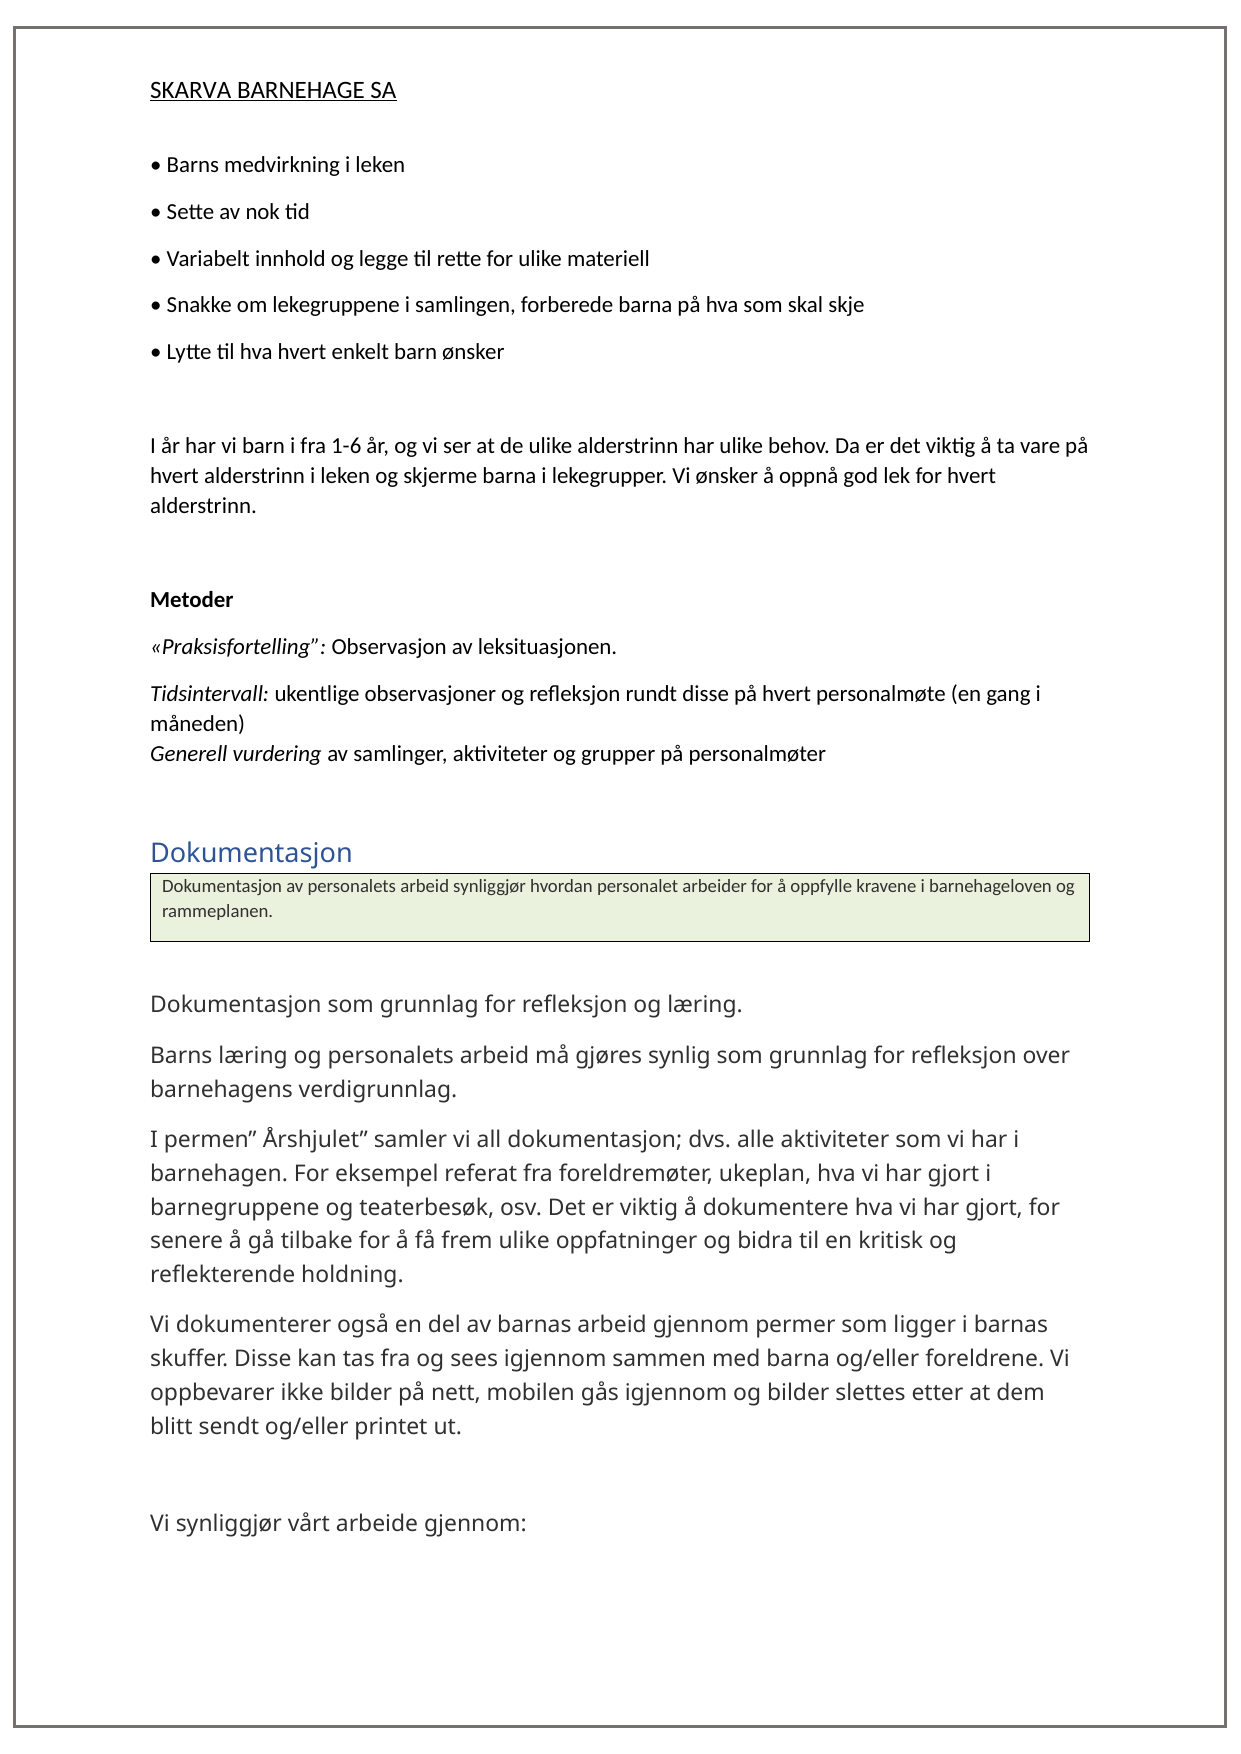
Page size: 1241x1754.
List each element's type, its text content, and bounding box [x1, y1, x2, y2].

text Tidsintervall: ukentlige observasjoner og refleksjon rundt disse på hvert personalmøte (en gang i måneden) Generell vurdering av samlinger, aktiviteter og grupper på personalmøter [150, 679, 1090, 768]
text Metoder [150, 585, 1090, 613]
text Vi dokumenterer også en del av barnas arbeid gjennom permer som ligger i barnas skuffer. Disse kan tas fra og sees igjennom sammen med barna og/eller foreldrene. Vi oppbevarer ikke bilder på nett, mobilen gås igjennom og bilder slettes etter at dem blitt sendt og/eller printet ut. [150, 1308, 1090, 1441]
table_header Dokumentasjon av personalets arbeid synliggjør hvordan personalet arbeider for å oppfylle kravene i barnehageloven og rammeplanen. [151, 874, 1089, 941]
subtitle Dokumentasjon [150, 833, 1090, 870]
text Barns læring og personalets arbeid må gjøres synlig som grunnlag for refleksjon over barnehagens verdigrunnlag. [150, 1039, 1090, 1104]
text Dokumentasjon som grunnlag for refleksjon og læring. [150, 988, 1090, 1020]
text I år har vi barn i fra 1-6 år, og vi ser at de ulike alderstrinn har ulike behov. Da er det viktig å ta vare på hvert alderstrinn i leken og skjerme barna i lekegrupper. Vi ønsker å oppnå god lek for hvert alderstrinn. [150, 431, 1090, 520]
text • Variabelt innhold og legge til rette for ulike materiell [150, 244, 1090, 272]
text • Snakke om lekegruppene i samlingen, forberede barna på hva som skal skje [150, 291, 1090, 319]
text Vi synliggjør vårt arbeide gjennom: [150, 1507, 1090, 1538]
text • Barns medvirkning i leken [150, 150, 1090, 178]
text • Lytte til hva hvert enkelt barn ønsker [150, 337, 1090, 366]
text I permen” Årshjulet” samler vi all dokumentasjon; dvs. alle aktiviteter som vi har i barnehagen. For eksempel referat fra foreldremøter, ukeplan, hva vi har gjort i barnegruppene og teaterbesøk, osv. Det er viktig å dokumentere hva vi har gjort, for senere å gå tilbake for å få frem ulike oppfatninger og bidra til en kritisk og reflekterende holdning. [150, 1123, 1090, 1289]
text «Praksisfortelling”: Observasjon av leksituasjonen. [150, 632, 1090, 660]
text • Sette av nok tid [150, 197, 1090, 225]
